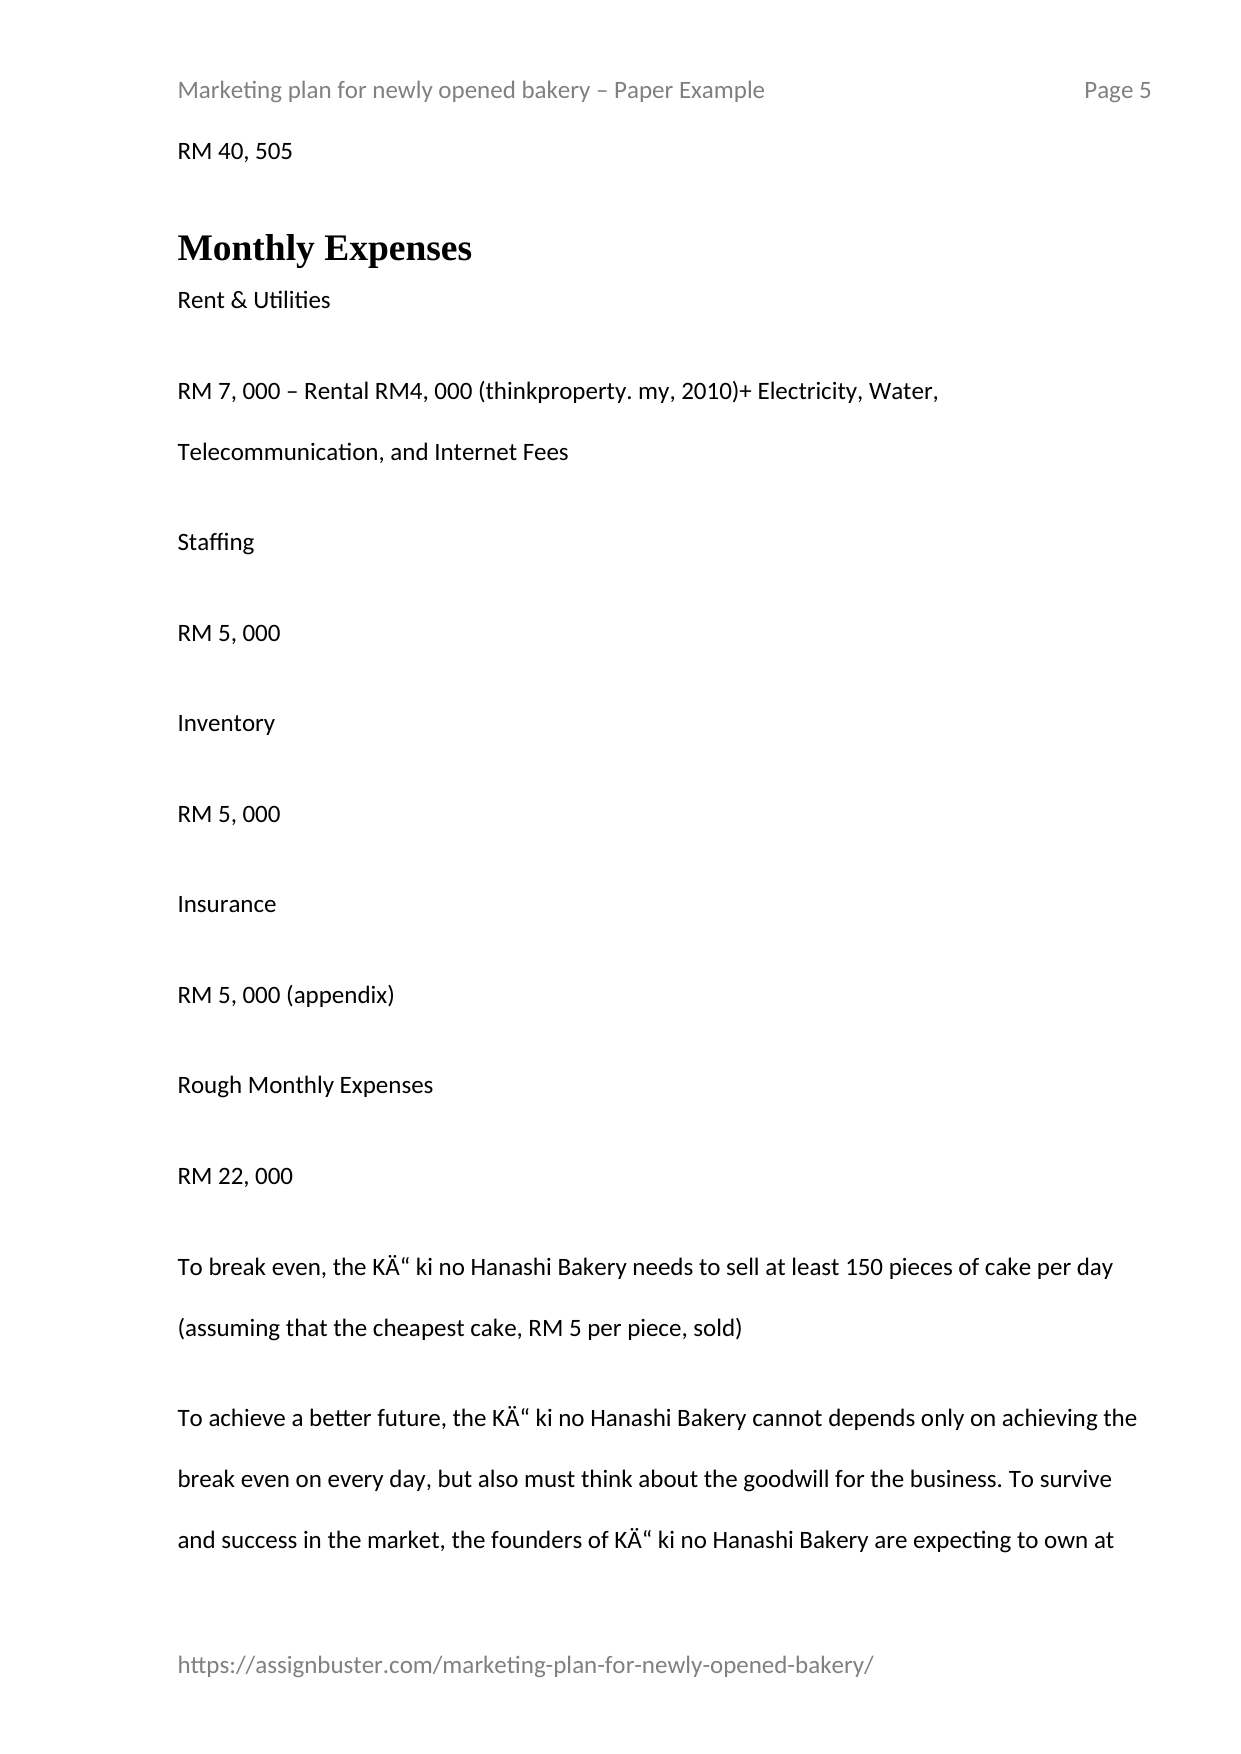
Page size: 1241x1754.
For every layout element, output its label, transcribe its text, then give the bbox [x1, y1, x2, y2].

text RM 5, 000 [177, 617, 1152, 647]
text RM 22, 000 [177, 1160, 1152, 1191]
text RM 5, 000 (appendix) [177, 979, 1152, 1009]
text RM 5, 000 [177, 798, 1152, 828]
text To break even, the KÄ“ ki no Hanashi Bakery needs to sell at least 150 pieces of cake per day (assuming that the cheapest cake, RM 5 per piece, sold) [177, 1251, 1152, 1342]
text Rent & Utilities [177, 284, 1152, 315]
text Rough Monthly Expenses [177, 1069, 1152, 1100]
text RM 40, 505 [177, 135, 1152, 165]
subtitle Monthly Expenses [177, 225, 1152, 268]
text Insurance [177, 888, 1152, 919]
text RM 7, 000 – Rental RM4, 000 (thinkproperty. my, 2010)+ Electricity, Water, Telecommunication, and Internet Fees [177, 375, 1152, 466]
text Staffing [177, 526, 1152, 557]
text Inventory [177, 707, 1152, 738]
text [177, 1402, 1152, 1555]
